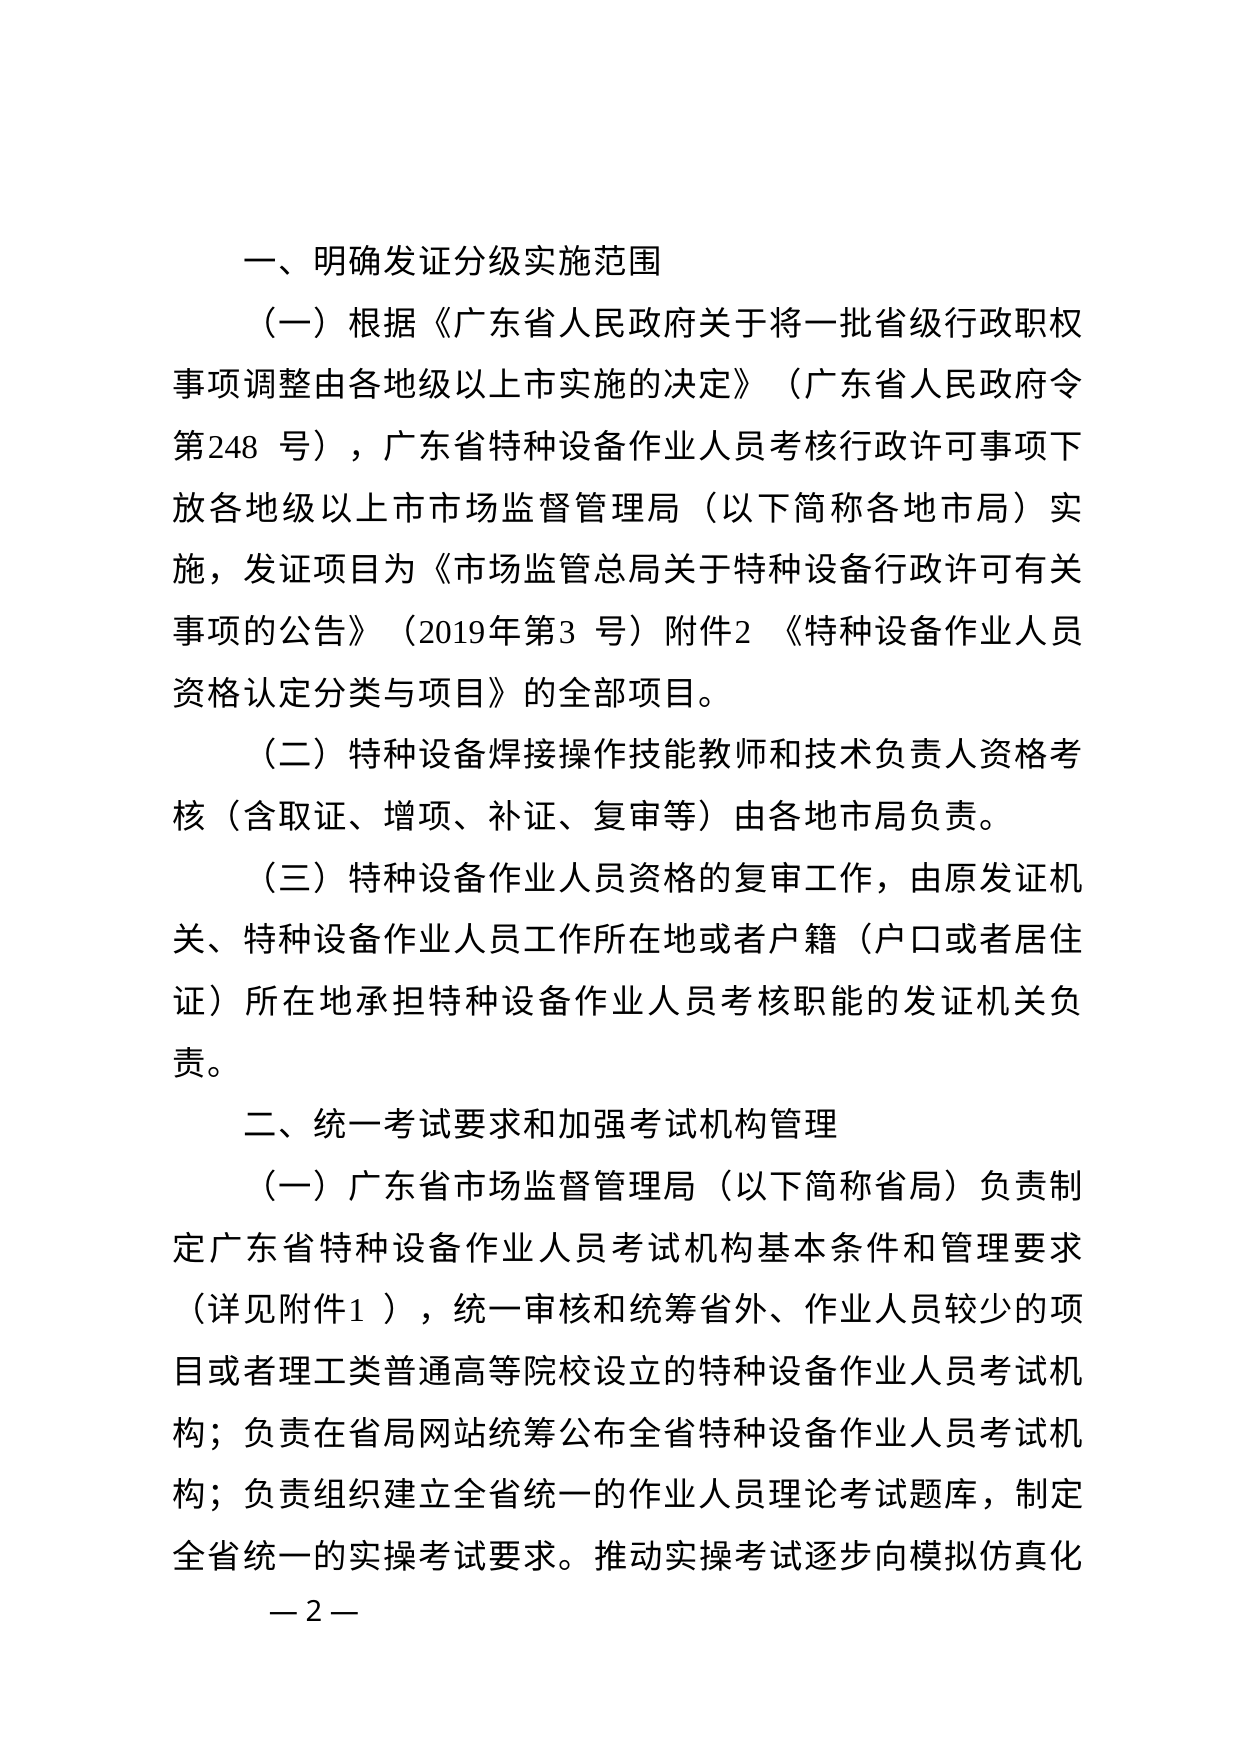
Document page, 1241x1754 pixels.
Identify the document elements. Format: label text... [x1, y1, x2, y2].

text （三）特种设备作业人员资格的复审工作，由原发证机关、特种设备作业人员工作所在地或者户籍（户口或者居住证）所在地承担特种设备作业人员考核职能的发证机关负责。 [173, 845, 1085, 1091]
text （二）特种设备焊接操作技能教师和技术负责人资格考核（含取证、增项、补证、复审等）由各地市局负责。 [173, 721, 1085, 845]
list 统一考试要求和加强考试机构管理 [173, 1091, 1085, 1153]
list 明确发证分级实施范围 [173, 228, 1085, 290]
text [173, 1153, 1085, 1585]
text （一）根据《广东省人民政府关于将一批省级行政职权事项调整由各地级以上市实施的决定》（广东省人民政府令第248号），广东省特种设备作业人员考核行政许可事项下放各地级以上市市场监督管理局（以下简称各地市局）实施，发证项目为《市场监管总局关于特种设备行政许可有关事项的公告》（2019年第3号）附件2《特种设备作业人员资格认定分类与项目》的全部项目。 [173, 290, 1085, 721]
